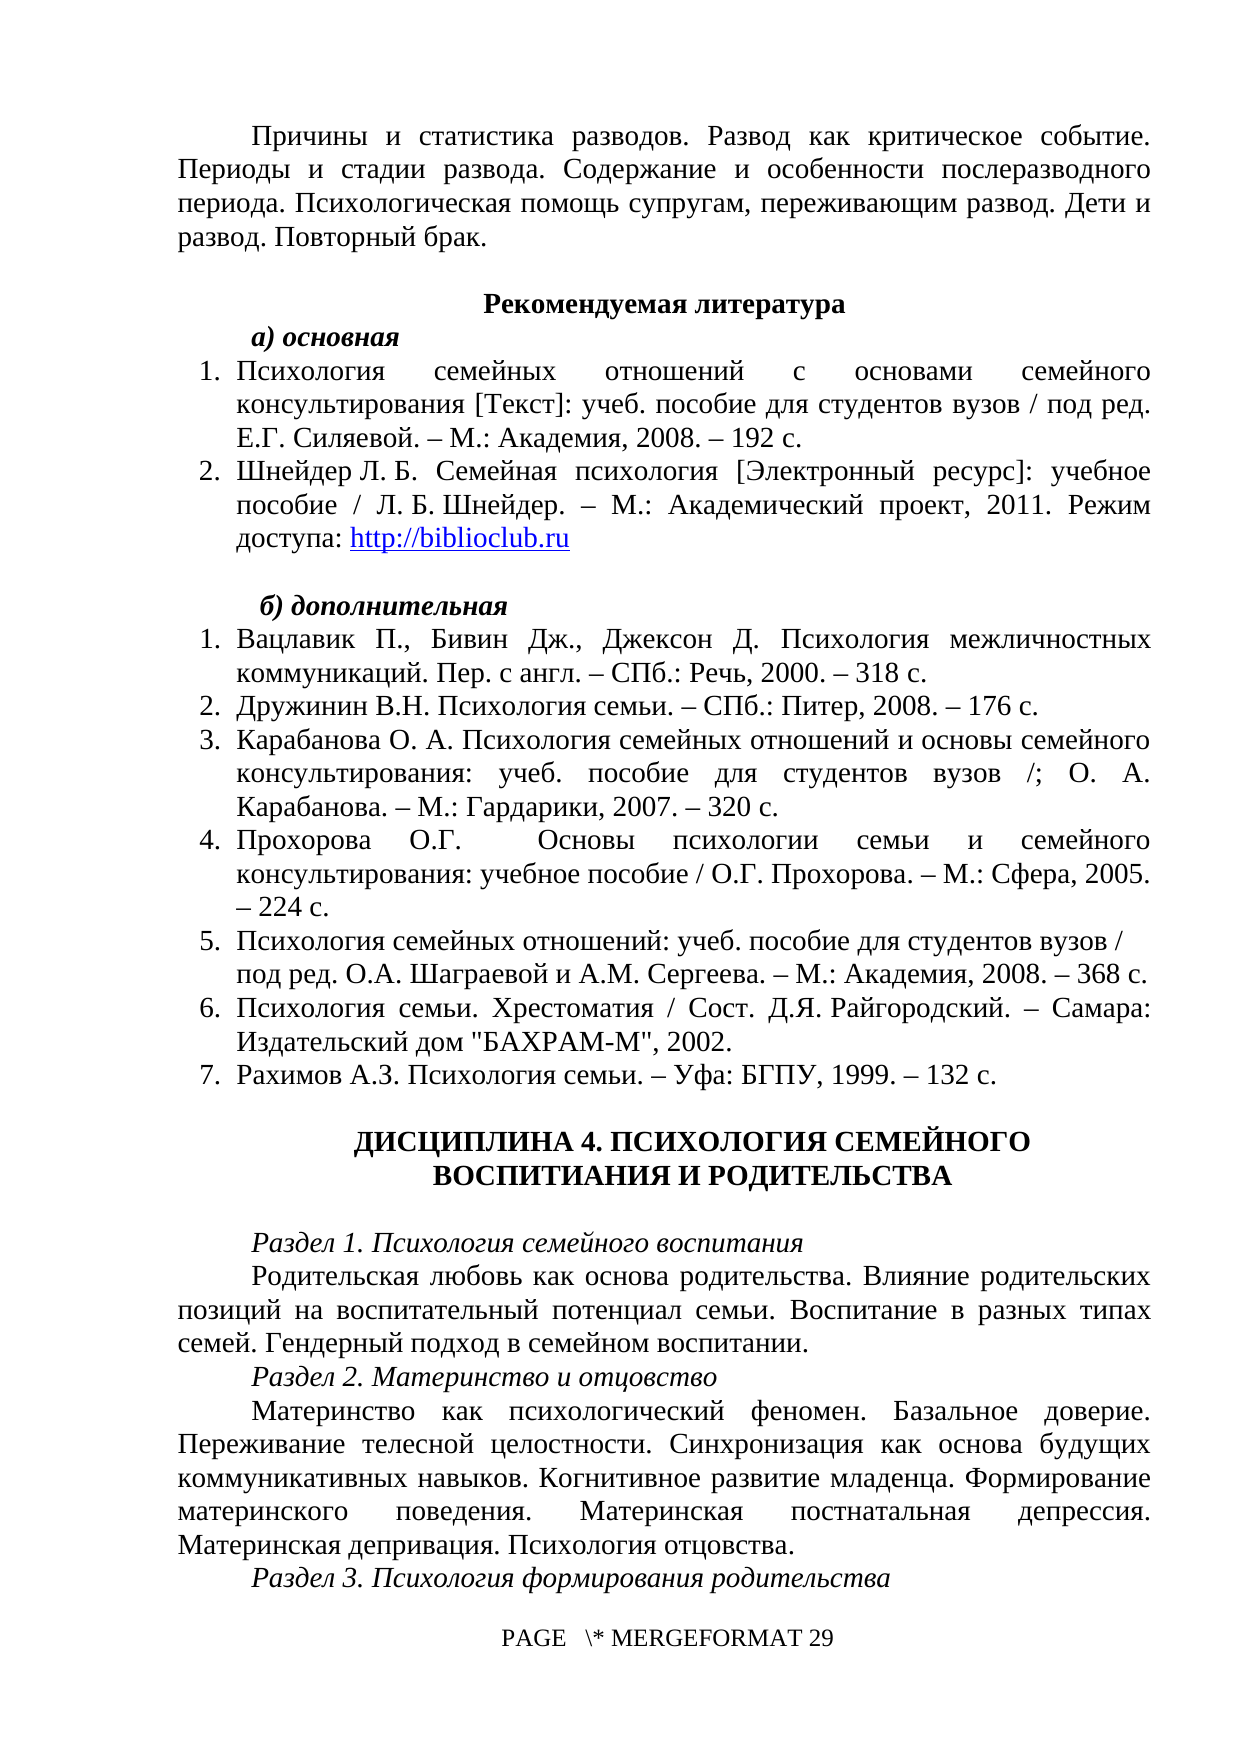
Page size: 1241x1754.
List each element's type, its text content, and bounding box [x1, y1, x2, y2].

list Психология семьи. Хрестоматия / Сост. Д.Я. Райгородский. – Самара: Издательский дом "БАХРАМ-М", 2002. [199, 990, 1152, 1057]
subtitle Дисциплина 4. ПСИХОЛОГИЯ СЕМЕЙНОГО [177, 1124, 1152, 1158]
list Дружинин В.Н. Психология семьи. – СПб.: Питер, 2008. – 176 с. [199, 688, 1152, 722]
subtitle ВОСПИТИАНИЯ И РОДИТЕЛЬСТВА [177, 1158, 1152, 1191]
text Родительская любовь как основа родительства. Влияние родительских позиций на воспитательный потенциал семьи. Воспитание в разных типах семей. Гендерный подход в семейном воспитании. [177, 1258, 1152, 1359]
list Рахимов А.З. Психология семьи. – Уфа: БГПУ, 1999. – 132 с. [199, 1057, 1152, 1091]
list Шнейдер Л. Б. Семейная психология [Электронный ресурс]: учебное пособие / Л. Б. Шнейдер. – М.: Академический проект, 2011. Режим доступа: http://biblioclub.ru [199, 453, 1152, 554]
text а) основная [177, 319, 1152, 353]
text Раздел 3. Психология формирования родительства [177, 1560, 1152, 1594]
list Прохорова О.Г. Основы психологии семьи и семейного консультирования: учебное пособие / О.Г. Прохорова. – М.: Сфера, 2005. – 224 с. [199, 822, 1152, 923]
text Раздел 2. Материнство и отцовство [177, 1359, 1152, 1393]
list Психология семейных отношений: учеб. пособие для студентов вузов / под ред. О.А. Шаграевой и А.М. Сергеева. – М.: Академия, 2008. – 368 с. [199, 923, 1152, 990]
list Психология семейных отношений с основами семейного консультирования [Текст]: учеб. пособие для студентов вузов / под ред. Е.Г. Силяевой. – М.: Академия, 2008. – 192 с. [199, 353, 1152, 453]
text Материнство как психологический феномен. Базальное доверие. Переживание телесной целостности. Синхронизация как основа будущих коммуникативных навыков. Когнитивное развитие младенца. Формирование материнского поведения. Материнская постнатальная депрессия. Материнская депривация. Психология отцовства. [177, 1393, 1152, 1560]
list б) дополнительная [252, 588, 1152, 621]
list Вацлавик П., Бивин Дж., Джексон Д. Психология межличностных коммуникаций. Пер. с англ. – СПб.: Речь, 2000. – 318 с. [199, 621, 1152, 688]
text Раздел 1. Психология семейного воспитания [177, 1225, 1152, 1258]
text Рекомендуемая литература [177, 286, 1152, 319]
list Карабанова О. А. Психология семейных отношений и основы семейного консультирования: учеб. пособие для студентов вузов /; О. А. Карабанова. – М.: Гардарики, 2007. – 320 с. [199, 722, 1152, 822]
text Причины и статистика разводов. Развод как критическое событие. Периоды и стадии развода. Содержание и особенности послеразводного периода. Психологическая помощь супругам, переживающим развод. Дети и развод. Повторный брак. [177, 118, 1152, 252]
